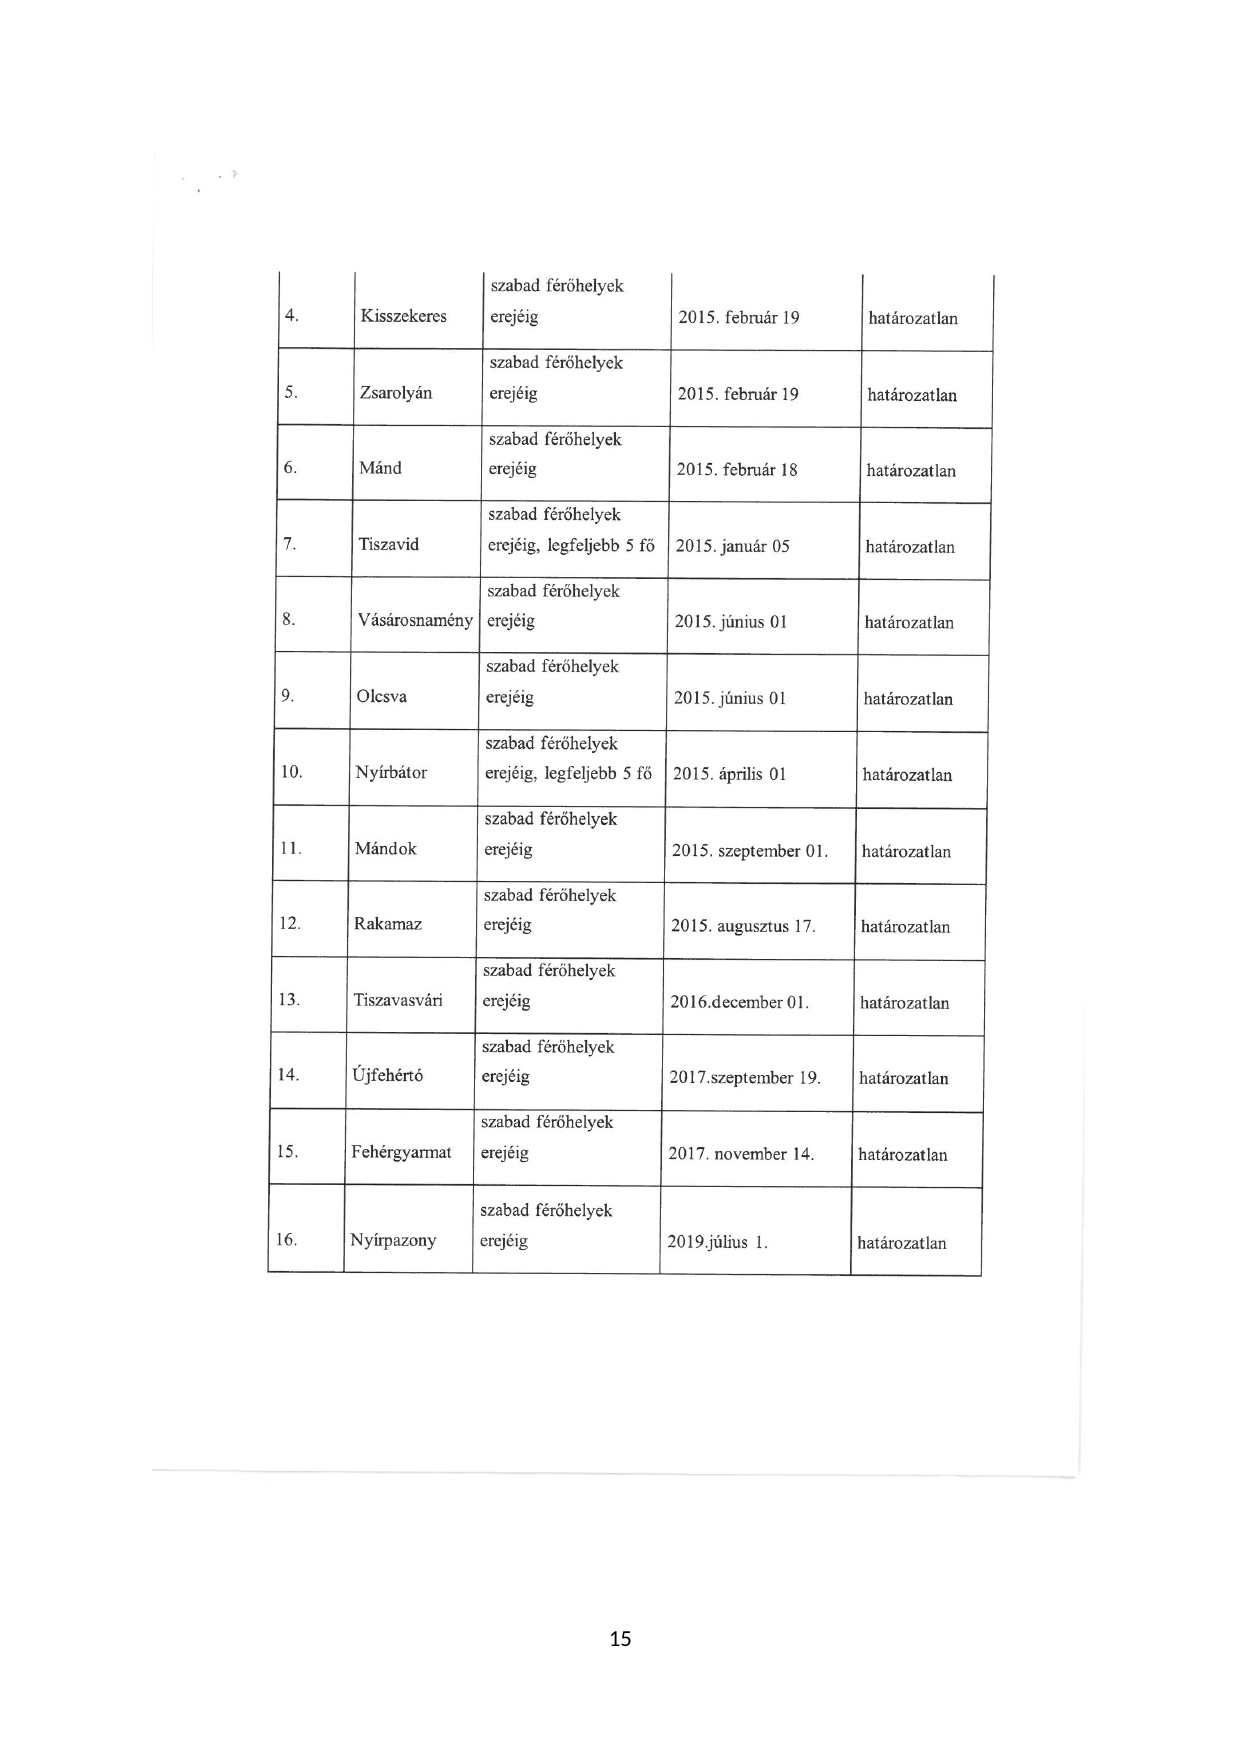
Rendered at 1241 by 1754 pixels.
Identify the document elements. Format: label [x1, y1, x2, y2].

picture [147, 147, 1093, 1485]
